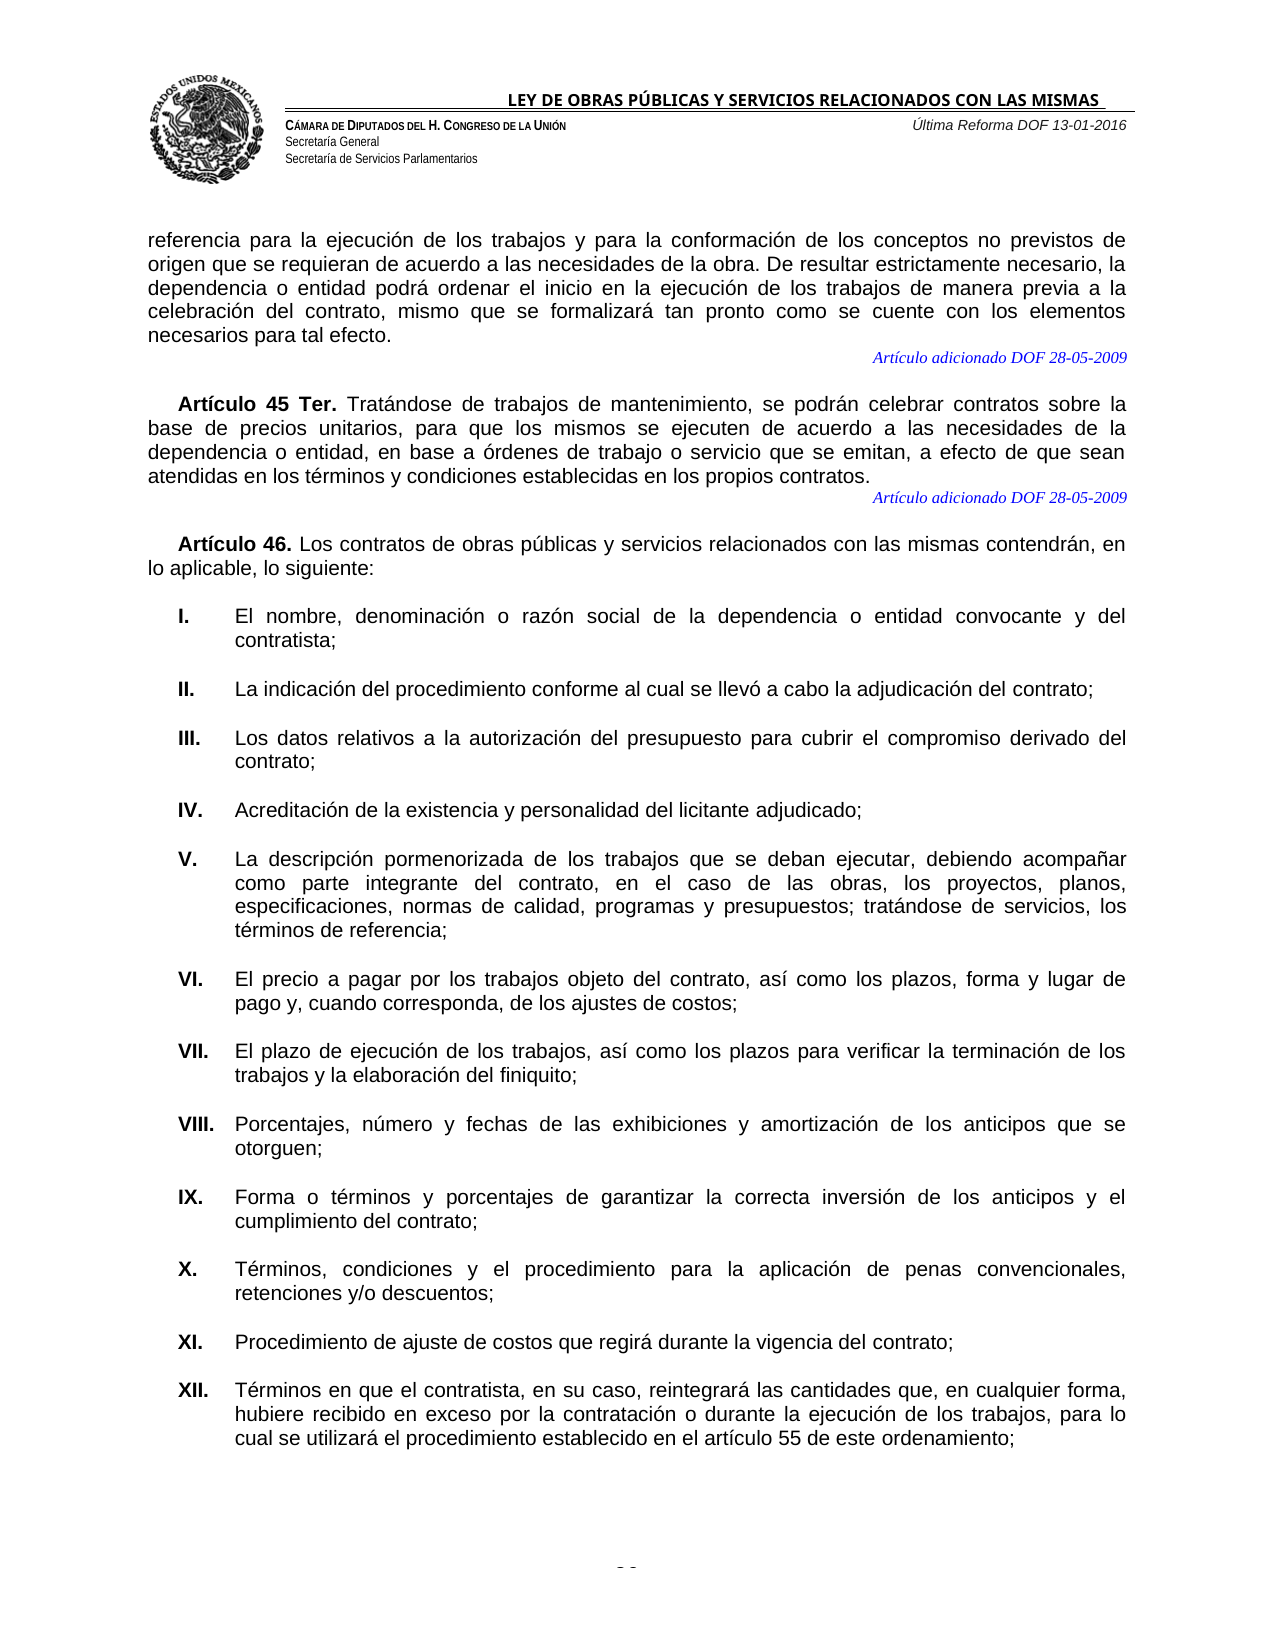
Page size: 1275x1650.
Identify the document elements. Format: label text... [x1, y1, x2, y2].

text referencia para la ejecución de los trabajos y para la conformación de los conceptos no previstos de origen que se requieran de acuerdo a las necesidades de la obra. De resultar estrictamente necesario, la dependencia o entidad podrá ordenar el inicio en la ejecución de los trabajos de manera previa a la celebración del contrato, mismo que se formalizará tan pronto como se cuente con los elementos necesarios para tal efecto. [148, 227, 1128, 347]
list Términos, condiciones y el procedimiento para la aplicación de penas convencionales, retenciones y/o descuentos; [178, 1257, 1127, 1305]
text Artículo 45 Ter. Tratándose de trabajos de mantenimiento, se podrán celebrar contratos sobre la base de precios unitarios, para que los mismos se ejecuten de acuerdo a las necesidades de la dependencia o entidad, en base a órdenes de trabajo o servicio que se emitan, a efecto de que sean atendidas en los términos y condiciones establecidas en los propios contratos. [148, 392, 1128, 487]
list La descripción pormenorizada de los trabajos que se deban ejecutar, debiendo acompañar como parte integrante del contrato, en el caso de las obras, los proyectos, planos, especificaciones, normas de calidad, programas y presupuestos; tratándose de servicios, los términos de referencia; [178, 846, 1128, 942]
picture [149, 75, 264, 184]
list Los datos relativos a la autorización del presupuesto para cubrir el compromiso derivado del contrato; [178, 725, 1127, 773]
list El nombre, denominación o razón social de la dependencia o entidad convocante y del contratista; [178, 604, 1128, 652]
list Procedimiento de ajuste de costos que regirá durante la vigencia del contrato; [178, 1329, 1139, 1353]
list El precio a pagar por los trabajos objeto del contrato, así como los plazos, forma y lugar de pago y, cuando corresponda, de los ajustes de costos; [178, 967, 1127, 1015]
text Artículo 46. Los contratos de obras públicas y servicios relacionados con las mismas contendrán, en lo aplicable, lo siguiente: [148, 532, 1128, 580]
list Términos en que el contratista, en su caso, reintegrará las cantidades que, en cualquier forma, hubiere recibido en exceso por la contratación o durante la ejecución de los trabajos, para lo cual se utilizará el procedimiento establecido en el artículo 55 de este ordenamiento; [178, 1378, 1128, 1450]
list Acreditación de la existencia y personalidad del licitante adjudicado; [178, 798, 1139, 822]
list El plazo de ejecución de los trabajos, así como los plazos para verificar la terminación de los trabajos y la elaboración del finiquito; [178, 1039, 1128, 1087]
list Porcentajes, número y fechas de las exhibiciones y amortización de los anticipos que se otorguen; [178, 1112, 1128, 1160]
text Artículo adicionado DOF 28-05-2009 [873, 348, 1139, 367]
text Artículo adicionado DOF 28-05-2009 [873, 488, 1139, 507]
list Forma o términos y porcentajes de garantizar la correcta inversión de los anticipos y el cumplimiento del contrato; [178, 1184, 1127, 1232]
list La indicación del procedimiento conforme al cual se llevó a cabo la adjudicación del contrato; [178, 677, 1139, 701]
